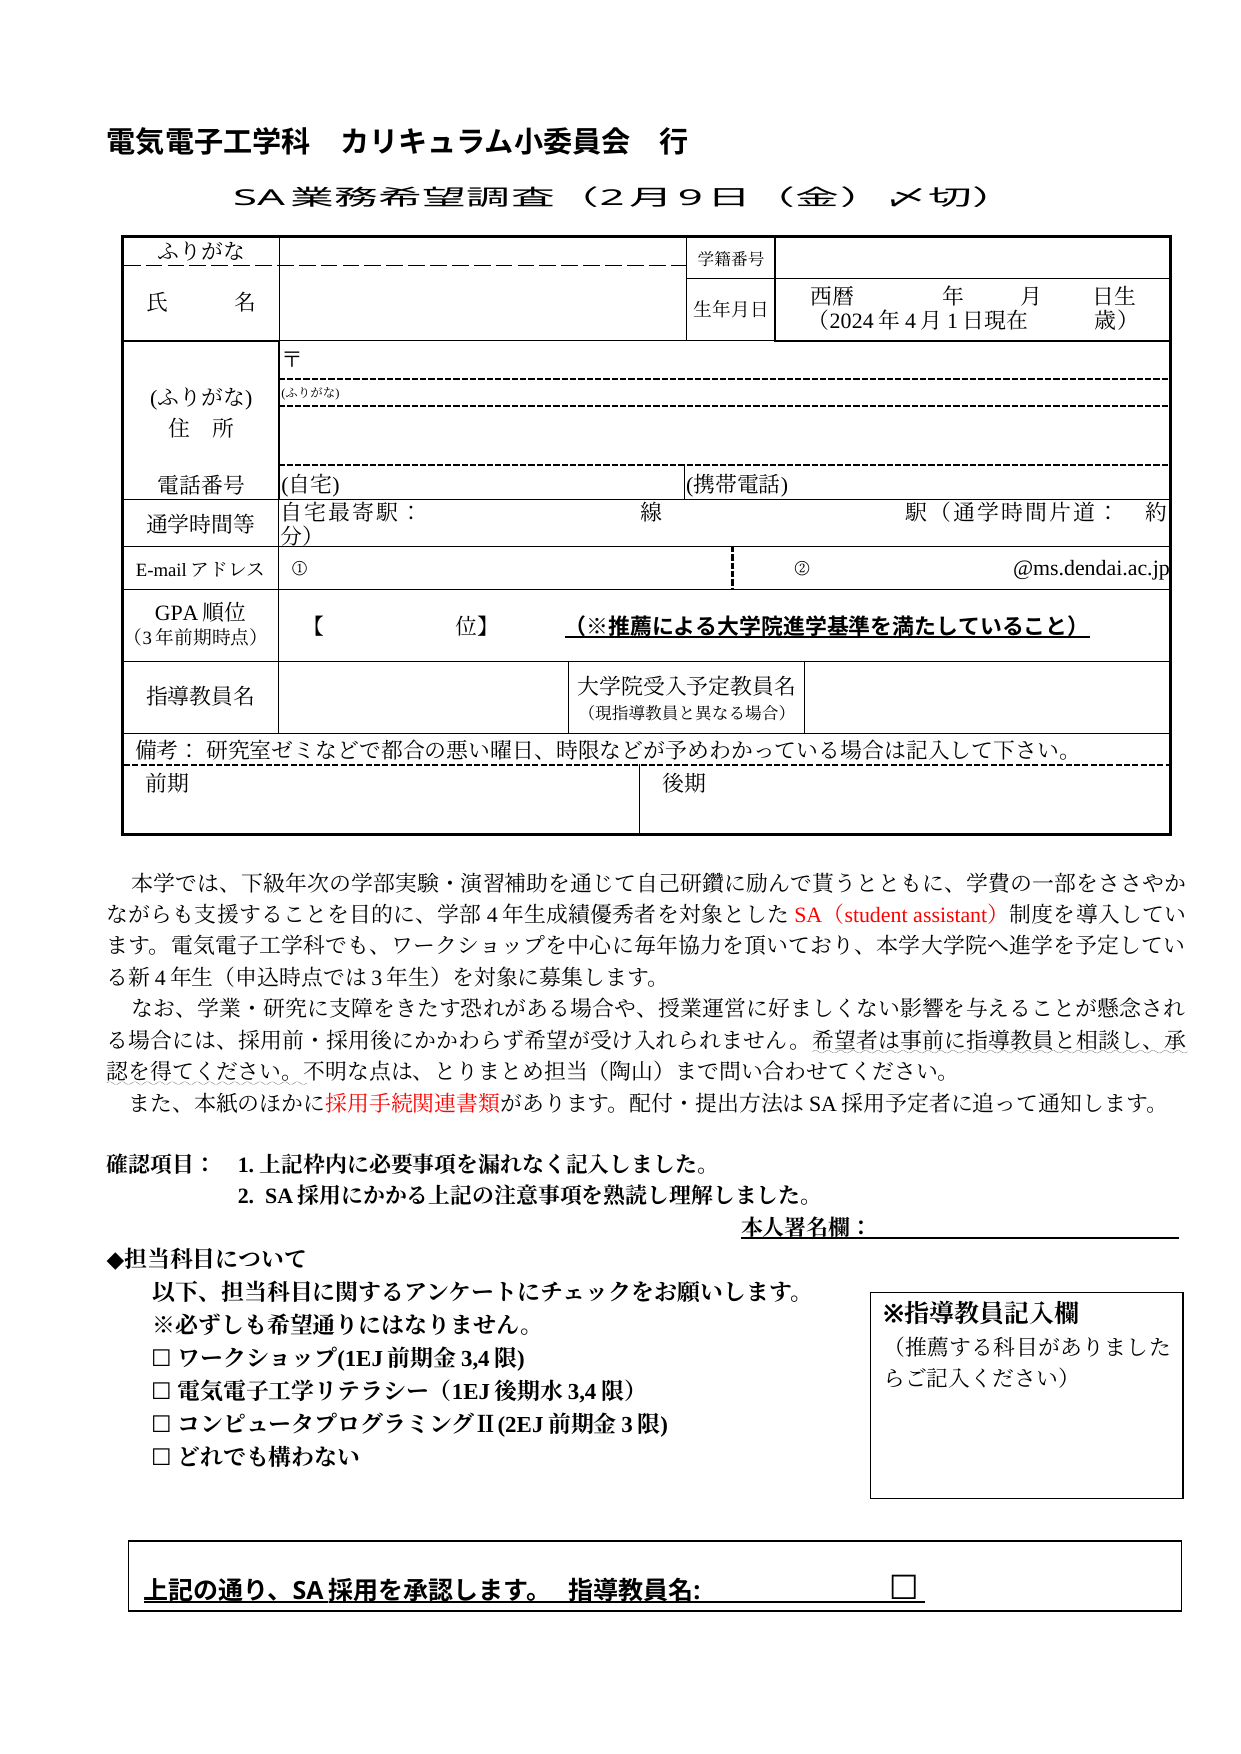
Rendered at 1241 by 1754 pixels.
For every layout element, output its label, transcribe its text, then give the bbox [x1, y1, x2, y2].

text SA業務希望調査（2月9日（金）〆切） [106, 185, 1143, 210]
text 本学では、下級年次の学部実験・演習補助を通じて自己研鑽に励んで貰うとともに、学費の一部をささやかながらも支援することを目的に、学部4年生成績優秀者を対象としたSA（student assistant）制度を導入しています。電気電子工学科でも、ワークショップを中心に毎年協力を頂いており、本学大学院へ進学を予定している新4年生（申込時点では3年生）を対象に募集します。 [106, 866, 1186, 992]
text 本人署名欄： [106, 1210, 1186, 1242]
text コンピュータプログラミングⅡ(2EJ前期金3限) [106, 1406, 870, 1439]
table_cell [279, 662, 568, 732]
text なお、学業・研究に支障をきたす恐れがある場合や、授業運営に好ましくない影響を与えることが懸念される場合には、採用前・採用後にかかわらず希望が受け入れられません。希望者は事前に指導教員と相談し、承認を得てください。不明な点は、とりまとめ担当（陶山）まで問い合わせてください。 [106, 992, 1186, 1086]
table_cell (携帯電話) [685, 464, 1169, 499]
table_cell 大学院受入予定教員名（現指導教員と異なる場合） [569, 662, 804, 732]
table_cell 前期 [124, 764, 639, 833]
text どれでも構わない [106, 1439, 870, 1472]
table_cell 生年月日 [687, 279, 774, 340]
text 電気電子工学リテラシー（1EJ後期水3,4限） [106, 1373, 870, 1406]
text ◆担当科目について [106, 1242, 1186, 1274]
table_cell ① [279, 547, 732, 589]
text また、本紙のほかに採用手続関連書類があります。配付・提出方法はSA採用予定者に追って通知します。 [106, 1086, 1186, 1117]
table_cell (ふりがな) [280, 378, 1169, 404]
text 確認項目： 1. 上記枠内に必要事項を漏れなく記入しました。 [106, 1147, 1186, 1179]
table_cell (ふりがな) 住 所 電話番号 [124, 342, 278, 499]
table_header ふりがな [124, 238, 279, 265]
text ワークショップ(1EJ前期金3,4限) [106, 1340, 870, 1373]
table_cell (自宅) [280, 464, 684, 499]
table_cell [805, 662, 1169, 732]
text 2. SA採用にかかる上記の注意事項を熟読し理解しました。 [106, 1179, 1186, 1210]
table_cell 指導教員名 [124, 662, 278, 732]
table_cell 備考： 研究室ゼミなどで都合の悪い曜日、時限などが予めわかっている場合は記入して下さい。 [124, 734, 1169, 764]
text ※必ずしも希望通りにはなりません。 [106, 1307, 870, 1340]
table_header 学籍番号 [687, 238, 774, 277]
table_cell 自宅最寄駅： 線 駅（通学時間片道： 約 分） [279, 500, 1169, 546]
table_cell 【 位】 （※推薦による大学院進学基準を満たしていること） [279, 590, 1169, 661]
table_header [280, 238, 686, 265]
table_cell 後期 [640, 764, 1169, 833]
table_cell 〒 [280, 341, 1169, 378]
table_cell 氏 名 [124, 265, 279, 340]
text 電気電子工学科 カリキュラム小委員会 行 [106, 118, 1186, 160]
table_cell [280, 405, 1169, 464]
table_cell E-mailアドレス [124, 547, 278, 589]
table_cell ② @ms.dendai.ac.jp [733, 547, 1169, 589]
table_cell 通学時間等 [124, 500, 278, 546]
table_cell 西暦 年 月 日生 （2024年4月1日現在 歳） [776, 279, 1169, 340]
text 以下、担当科目に関するアンケートにチェックをお願いします。 [106, 1274, 1186, 1307]
table_cell [280, 265, 686, 340]
table_cell GPA順位 （3年前期時点） [124, 590, 278, 661]
table_header [776, 238, 1169, 277]
